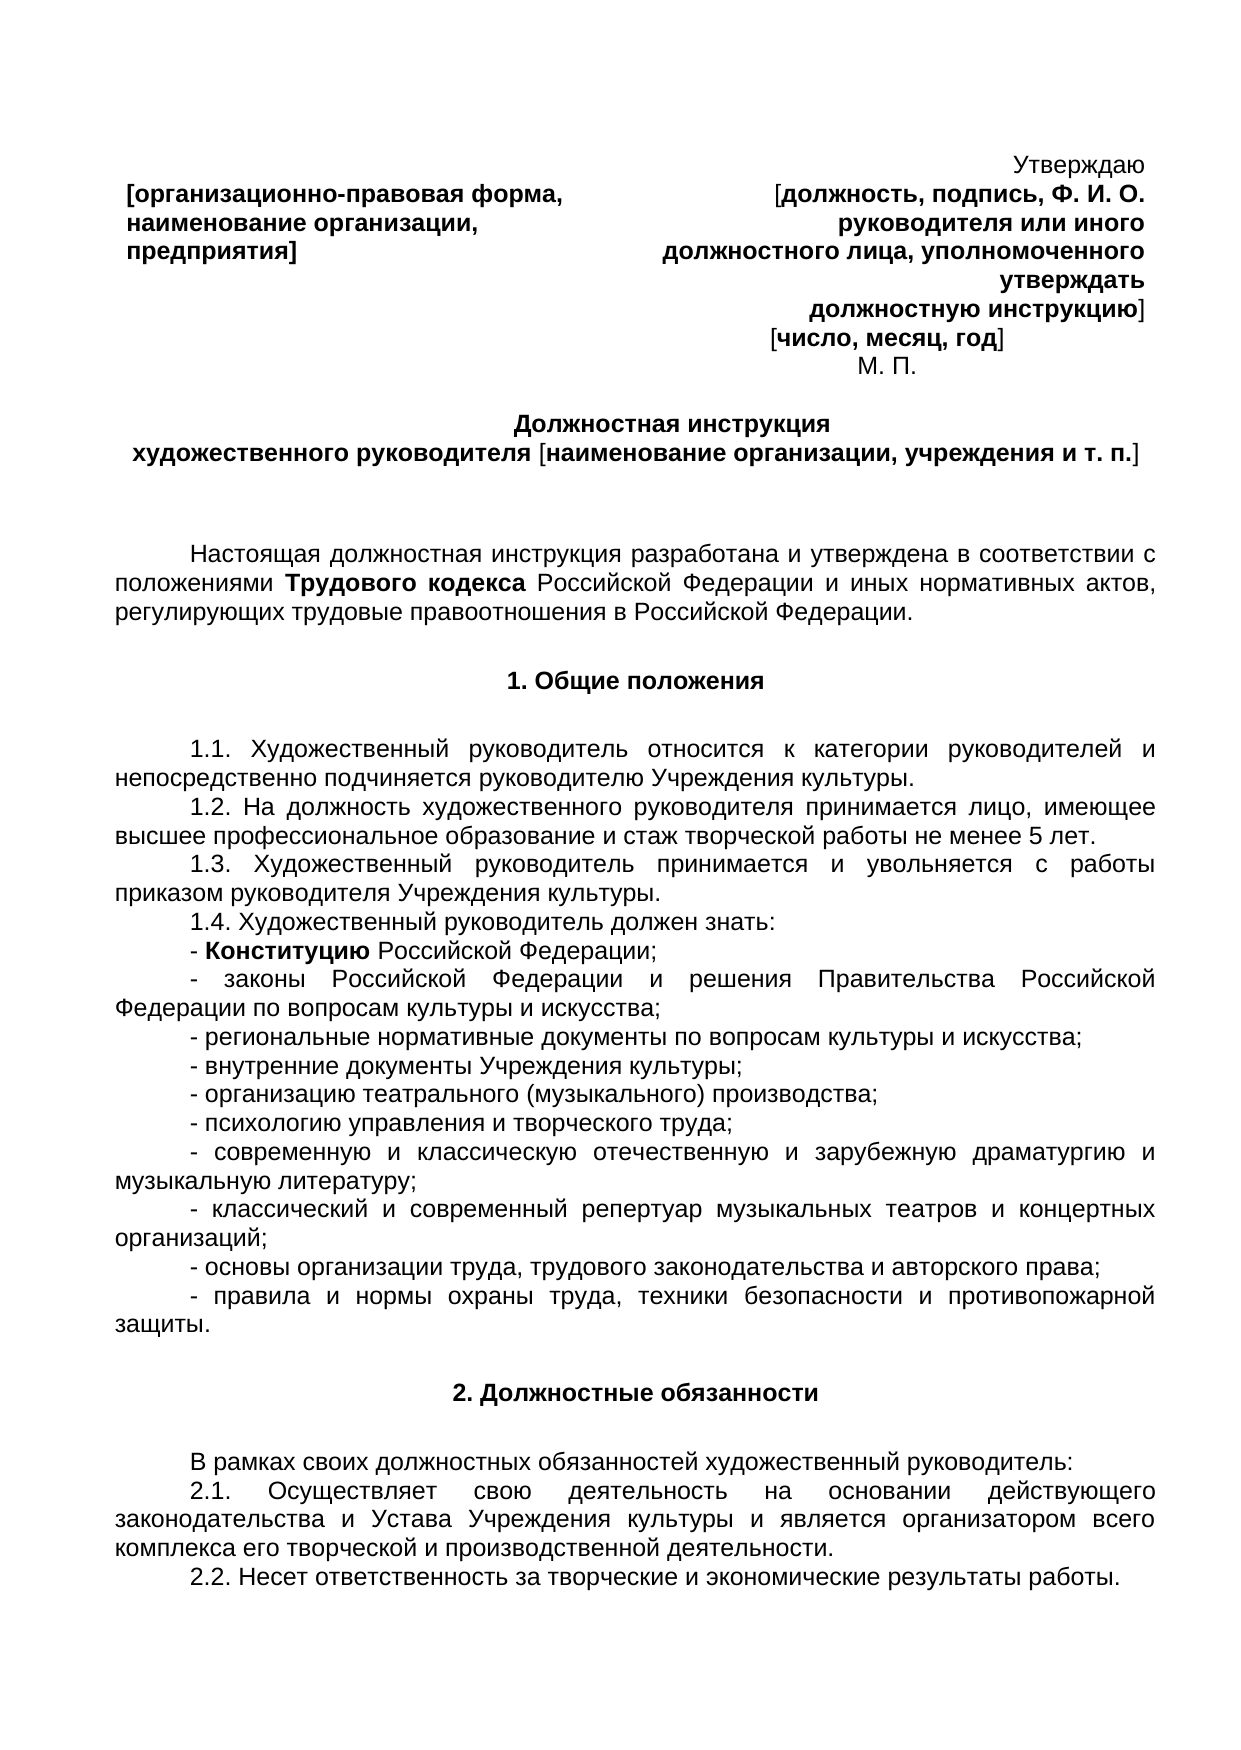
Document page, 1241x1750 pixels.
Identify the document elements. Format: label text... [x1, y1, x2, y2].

text - правила и нормы охраны труда, техники безопасности и противопожарной защиты. [114, 1281, 1157, 1338]
text - психологию управления и творческого труда; [114, 1108, 1157, 1137]
text - основы организации труда, трудового законодательства и авторского права; [114, 1252, 1157, 1281]
subtitle 1. Общие положения [114, 666, 1157, 694]
table_header Утверждаю [должность, подпись, Ф. И. О. руководителя или иного должностного лица, уполномоченного утверждать должностную инструкцию] [число, месяц, год] М. П. [618, 150, 1156, 380]
text 1.3. Художественный руководитель принимается и увольняется с работы приказом руководителя Учреждения культуры. [114, 849, 1157, 907]
text - законы Российской Федерации и решения Правительства Российской Федерации по вопросам культуры и искусства; [114, 964, 1157, 1022]
text - региональные нормативные документы по вопросам культуры и искусства; [114, 1022, 1157, 1051]
text В рамках своих должностных обязанностей художественный руководитель: [114, 1447, 1157, 1476]
text - организацию театрального (музыкального) производства; [114, 1079, 1157, 1108]
text - современную и классическую отечественную и зарубежную драматургию и музыкальную литературу; [114, 1137, 1157, 1194]
text 1.1. Художественный руководитель относится к категории руководителей и непосредственно подчиняется руководителю Учреждения культуры. [114, 734, 1157, 792]
text - классический и современный репертуар музыкальных театров и концертных организаций; [114, 1194, 1157, 1252]
text Должностная инструкция художественного руководителя [наименование организации, учреждения и т. п.] [114, 409, 1157, 466]
text Настоящая должностная инструкция разработана и утверждена в соответствии с положениями Трудового кодекса Российской Федерации и иных нормативных актов, регулирующих трудовые правоотношения в Российской Федерации. [114, 539, 1157, 626]
text 2.1. Осуществляет свою деятельность на основании действующего законодательства и Устава Учреждения культуры и является организатором всего комплекса его творческой и производственной деятельности. [114, 1476, 1157, 1562]
text 1.4. Художественный руководитель должен знать: [114, 907, 1157, 936]
subtitle 2. Должностные обязанности [114, 1378, 1157, 1407]
text - внутренние документы Учреждения культуры; [114, 1051, 1157, 1079]
text 2.2. Несет ответственность за творческие и экономические результаты работы. [114, 1562, 1157, 1591]
text 1.2. На должность художественного руководителя принимается лицо, имеющее высшее профессиональное образование и стаж творческой работы не менее 5 лет. [114, 792, 1157, 849]
text - Конституцию Российской Федерации; [114, 936, 1157, 964]
table_header [организационно-правовая форма, наименование организации, предприятия] [115, 150, 618, 380]
